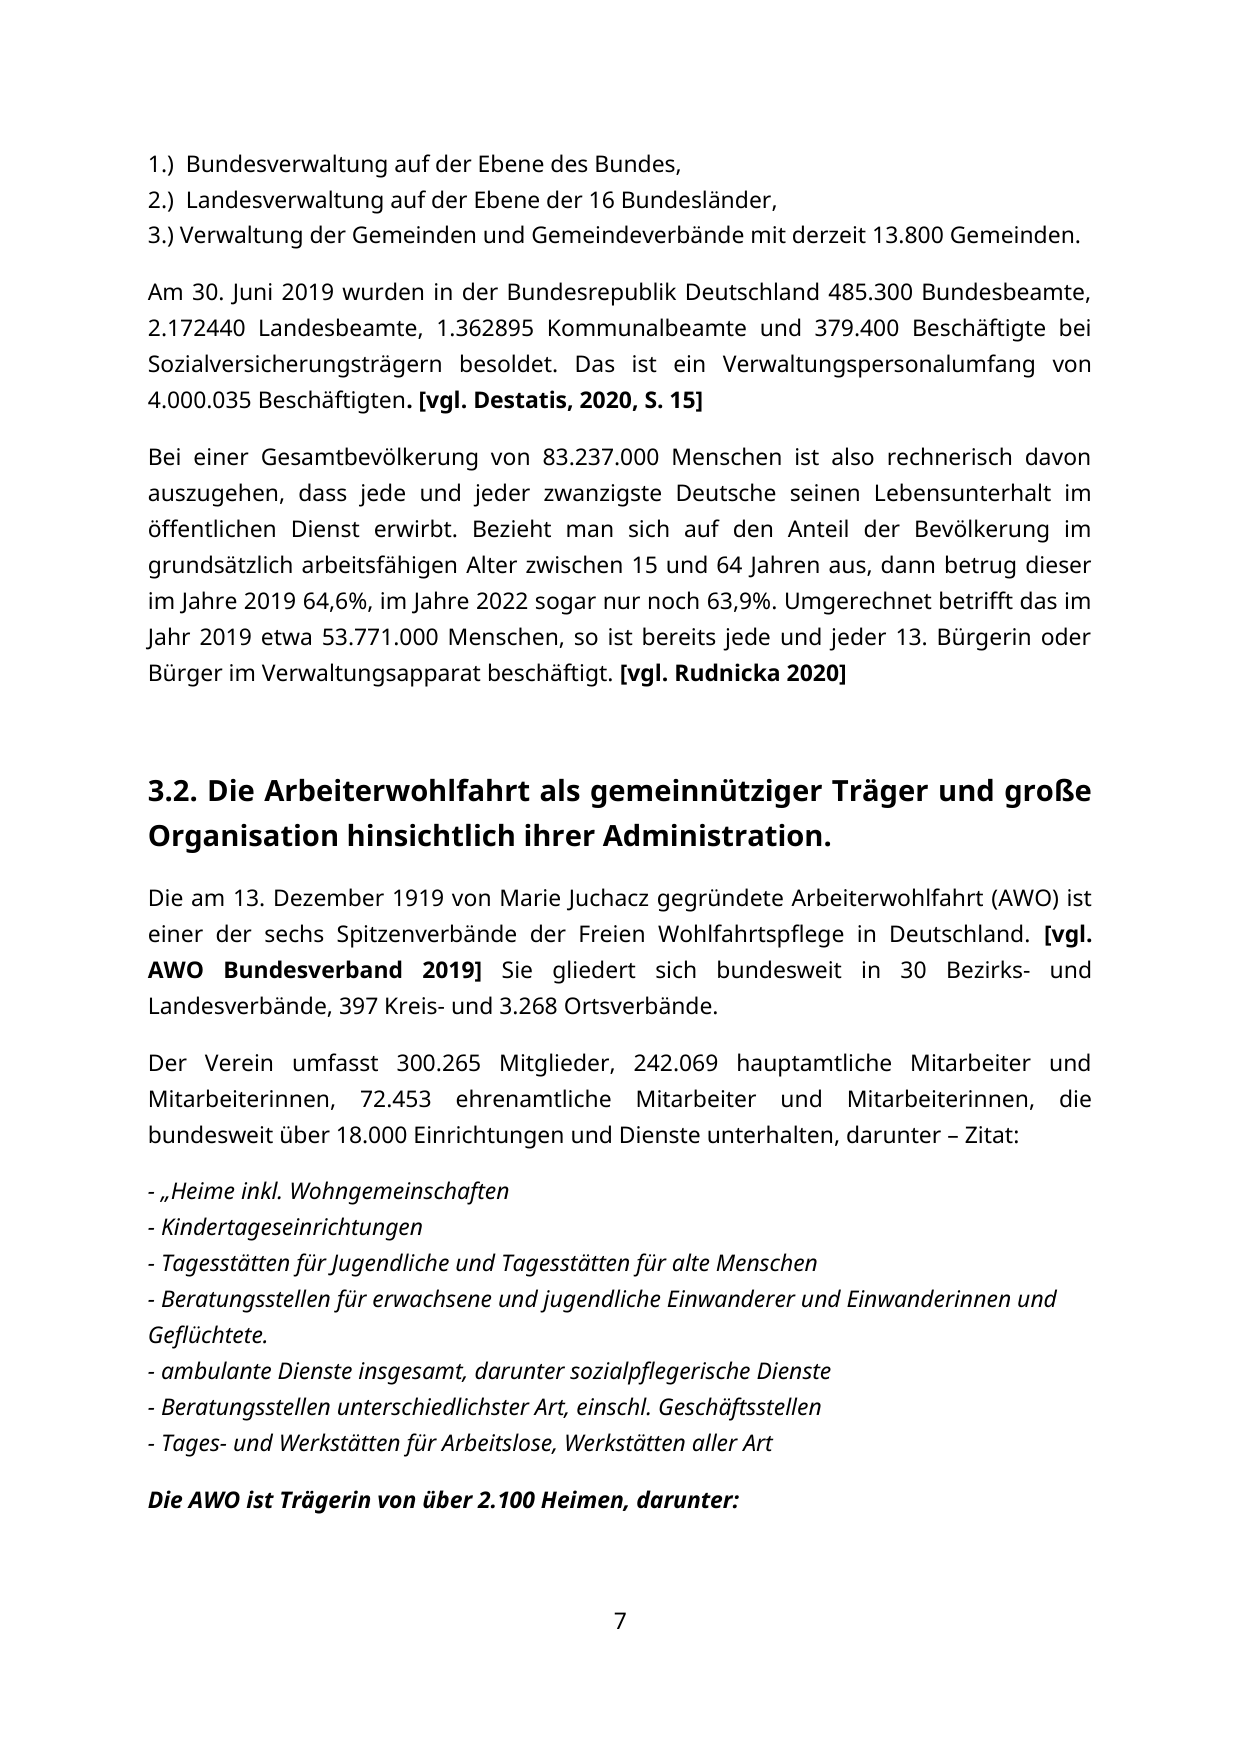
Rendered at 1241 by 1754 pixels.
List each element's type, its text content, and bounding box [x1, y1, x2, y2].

text Bei einer Gesamtbevölkerung von 83.237.000 Menschen ist also rechnerisch davon auszugehen, dass jede und jeder zwanzigste Deutsche seinen Lebensunterhalt im öffentlichen Dienst erwirbt. Bezieht man sich auf den Anteil der Bevölkerung im grundsätzlich arbeitsfähigen Alter zwischen 15 und 64 Jahren aus, dann betrug dieser im Jahre 2019 64,6%, im Jahre 2022 sogar nur noch 63,9%. Umgerechnet betrifft das im Jahr 2019 etwa 53.771.000 Menschen, so ist bereits jede und jeder 13. Bürgerin oder Bürger im Verwaltungsapparat beschäftigt. [vgl. Rudnicka 2020] [148, 441, 1093, 688]
text Die AWO ist Trägerin von über 2.100 Heimen, darunter: [148, 1484, 1093, 1515]
text Am 30. Juni 2019 wurden in der Bundesrepublik Deutschland 485.300 Bundesbeamte, 2.172440 Landesbeamte, 1.362895 Kommunalbeamte und 379.400 Beschäftigte bei Sozialversicherungsträgern besoldet. Das ist ein Verwaltungspersonalumfang von 4.000.035 Beschäftigten. [vgl. Destatis, 2020, S. 15] [148, 276, 1093, 415]
text 1.) Bundesverwaltung auf der Ebene des Bundes, 2.) Landesverwaltung auf der Ebene der 16 Bundesländer, 3.) Verwaltung der Gemeinden und Gemeindeverbände mit derzeit 13.800 Gemeinden. [148, 148, 1093, 251]
text - „Heime inkl. Wohngemeinschaften - Kindertageseinrichtungen - Tagesstätten für Jugendliche und Tagesstätten für alte Menschen - Beratungsstellen für erwachsene und jugendliche Einwanderer und Einwanderinnen und Geflüchtete. - ambulante Dienste insgesamt, darunter sozialpflegerische Dienste - Beratungsstellen unterschiedlichster Art, einschl. Geschäftsstellen - Tages- und Werkstätten für Arbeitslose, Werkstätten aller Art [148, 1175, 1093, 1458]
text Der Verein umfasst 300.265 Mitglieder, 242.069 hauptamtliche Mitarbeiter und Mitarbeiterinnen, 72.453 ehrenamtliche Mitarbeiter und Mitarbeiterinnen, die bundesweit über 18.000 Einrichtungen und Dienste unterhalten, darunter – Zitat: [148, 1047, 1093, 1150]
text 3.2. Die Arbeiterwohlfahrt als gemeinnütziger Träger und große Organisation hinsichtlich ihrer Administration. [148, 770, 1093, 855]
text Die am 13. Dezember 1919 von Marie Juchacz gegründete Arbeiterwohlfahrt (AWO) ist einer der sechs Spitzenverbände der Freien Wohlfahrtspflege in Deutschland. [vgl. AWO Bundesverband 2019] Sie gliedert sich bundesweit in 30 Bezirks- und Landesverbände, 397 Kreis- und 3.268 Ortsverbände. [148, 882, 1093, 1021]
